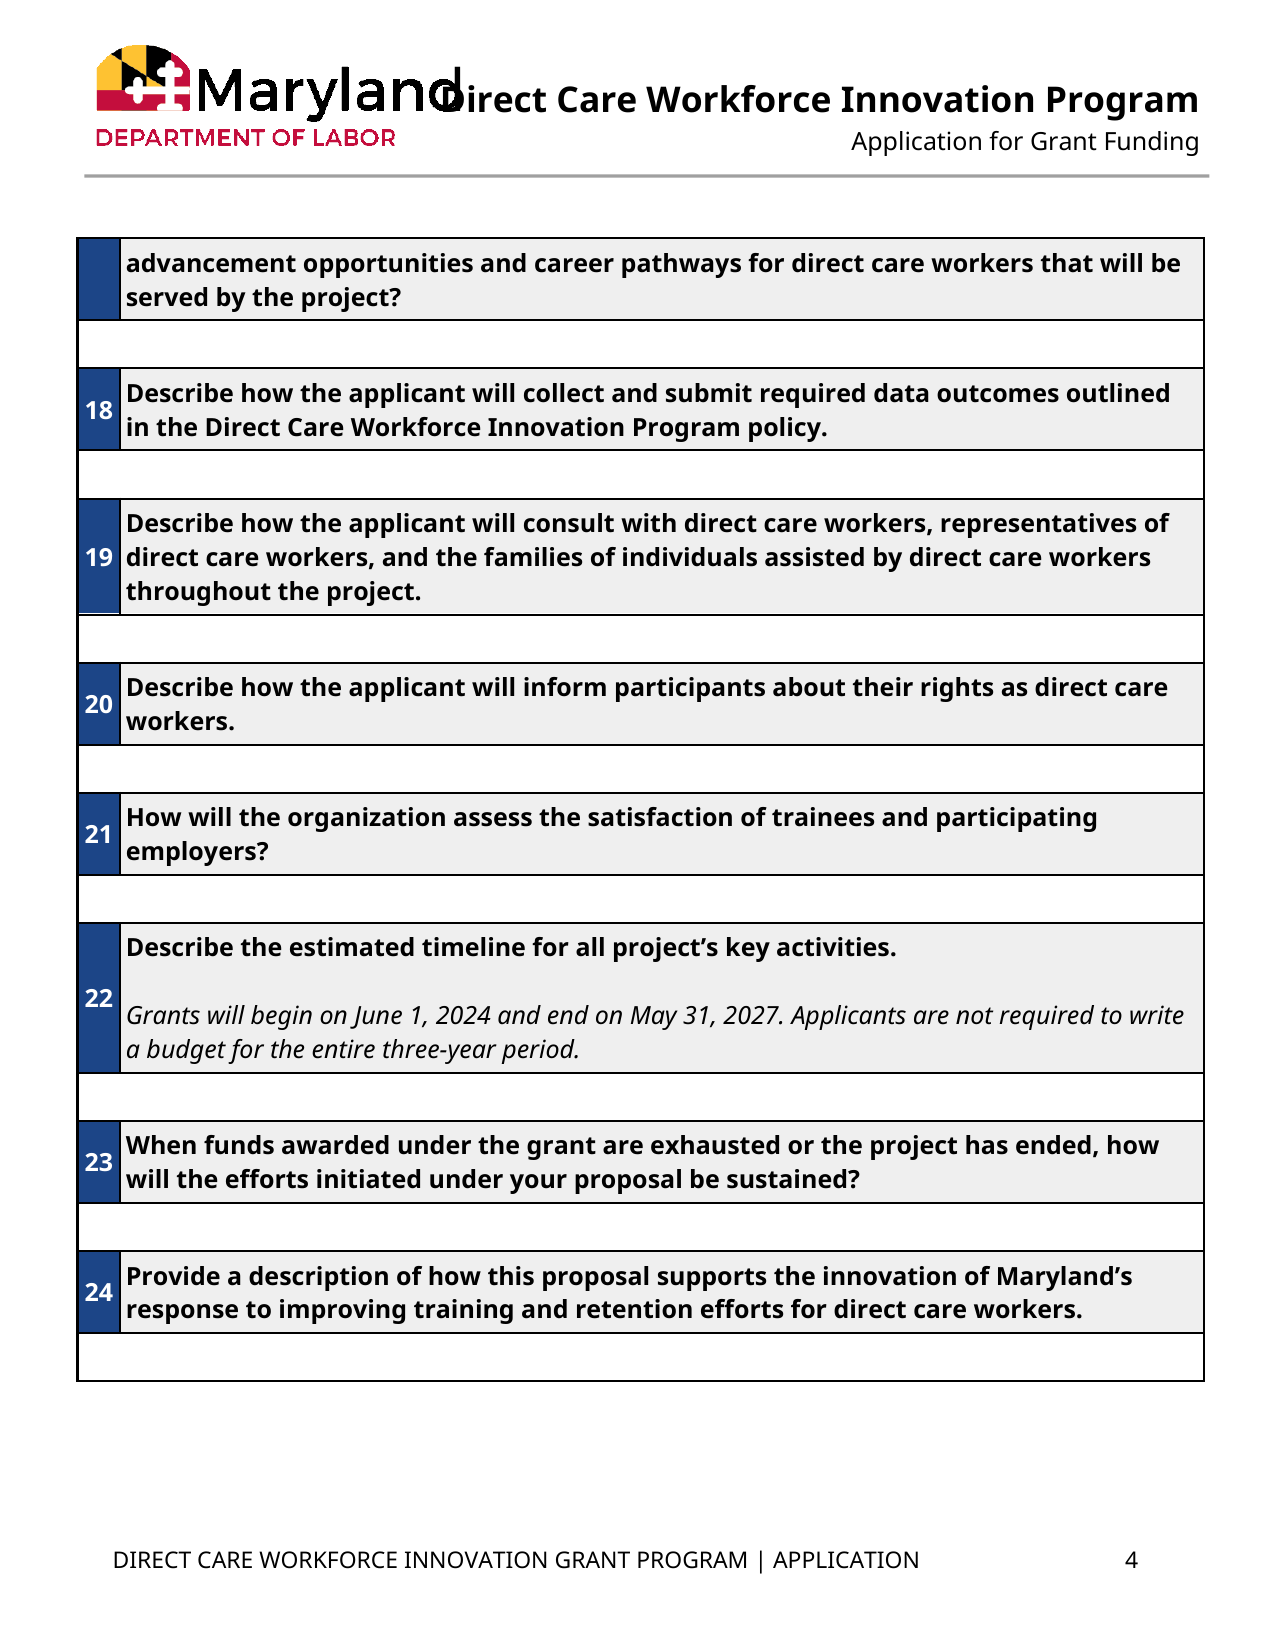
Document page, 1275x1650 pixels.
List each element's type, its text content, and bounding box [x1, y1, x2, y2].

table_cell [79, 746, 1203, 792]
table_cell [79, 1074, 1203, 1120]
table_cell 24 [79, 1252, 119, 1332]
picture [448, 91, 458, 108]
table_cell Provide a description of how this proposal supports the innovation of Maryland’s response to improving training and retention efforts for direct care workers. [121, 1252, 1203, 1332]
table_cell 23 [79, 1122, 119, 1202]
table_cell [79, 1334, 1203, 1380]
table_cell Describe the estimated timeline for all project’s key activities. Grants will begin on June 1, 2024 and end on May 31, 2027. Applicants are not required to write a budget for the entire three-year period. [121, 924, 1203, 1072]
table_cell 18 [79, 369, 119, 449]
table_cell [79, 876, 1203, 922]
table_cell Describe how the applicant will consult with direct care workers, representatives of direct care workers, and the families of individuals assisted by direct care workers throughout the project. [121, 500, 1203, 613]
table_cell 22 [79, 924, 119, 1072]
table_cell Describe how the applicant will collect and submit required data outcomes outlined in the Direct Care Workforce Innovation Program policy. [121, 369, 1203, 449]
table_cell 19 [79, 500, 119, 613]
table_cell [79, 321, 1203, 367]
table_cell 21 [79, 794, 119, 874]
picture [87, 36, 461, 146]
table_cell 17 [79, 239, 119, 319]
table_cell [79, 1204, 1203, 1250]
table_cell 20 [79, 664, 119, 744]
table_cell [79, 451, 1203, 497]
table_cell When funds awarded under the grant are exhausted or the project has ended, how will the efforts initiated under your proposal be sustained? [121, 1122, 1203, 1202]
table_cell Describe how the applicant will inform participants about their rights as direct care workers. [121, 664, 1203, 744]
table_cell How will the organization assess the satisfaction of trainees and participating employers? [121, 794, 1203, 874]
table_cell [79, 616, 1203, 662]
